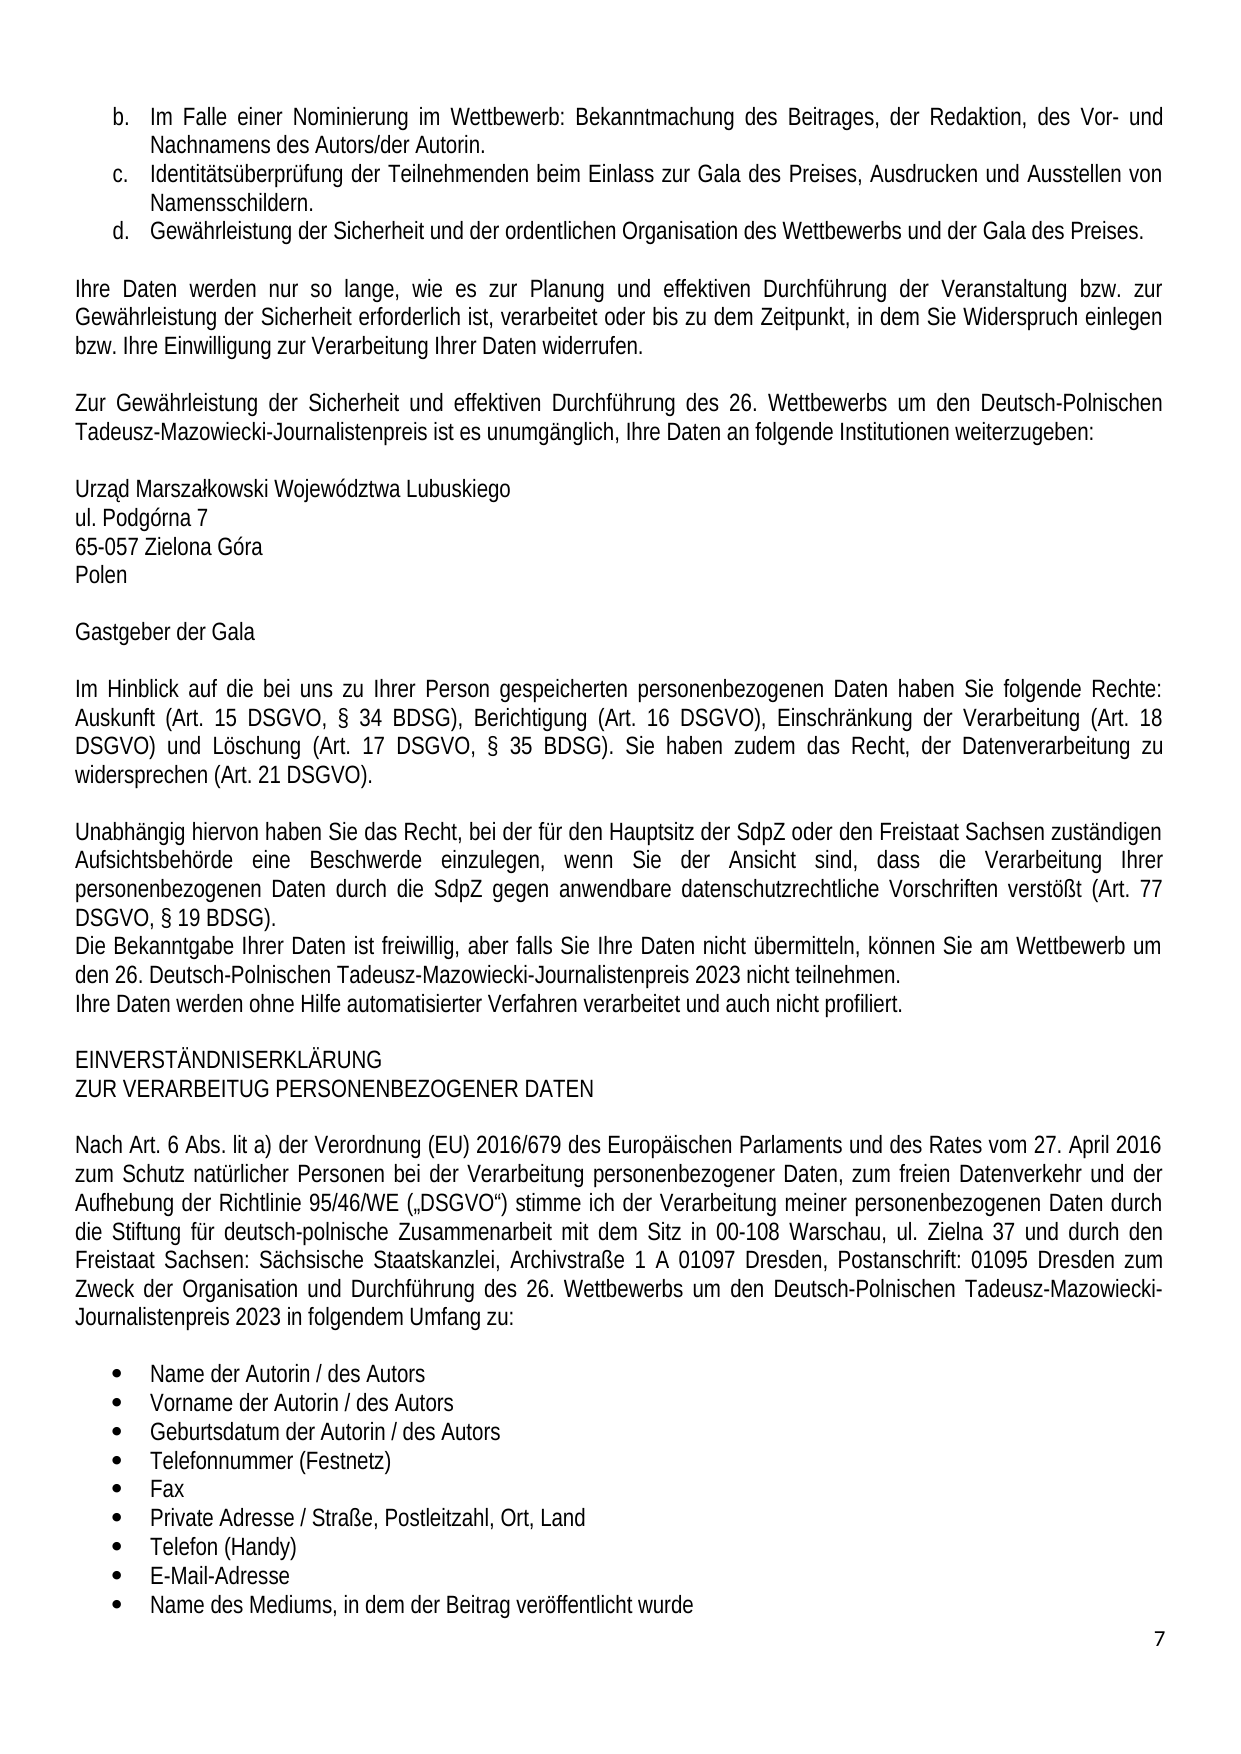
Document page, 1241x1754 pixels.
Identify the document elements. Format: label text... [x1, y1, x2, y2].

list Name des Mediums, in dem der Beitrag veröffentlicht wurde [112, 1590, 1165, 1619]
list Name der Autorin / des Autors [112, 1359, 1165, 1388]
text Urząd Marszałkowski Województwa Lubuskiego [75, 474, 1165, 503]
list Identitätsüberprüfung der Teilnehmenden beim Einlass zur Gala des Preises, Ausdrucken und Ausstellen von Namensschildern. [112, 159, 1165, 216]
text Zur Gewährleistung der Sicherheit und effektiven Durchführung des 26. Wettbewerbs um den Deutsch-Polnischen Tadeusz-Mazowiecki-Journalistenpreis ist es unumgänglich, Ihre Daten an folgende Institutionen weiterzugeben: [75, 388, 1165, 446]
text EINVERSTÄNDNISERKLÄRUNG [75, 1045, 1165, 1074]
list Geburtsdatum der Autorin / des Autors [112, 1417, 1165, 1446]
list E-Mail-Adresse [112, 1561, 1165, 1590]
text 65-057 Zielona Góra [75, 531, 1165, 560]
text ul. Podgórna 7 [75, 503, 1165, 531]
list Gewährleistung der Sicherheit und der ordentlichen Organisation des Wettbewerbs und der Gala des Preises. [112, 216, 1165, 245]
text Nach Art. 6 Abs. lit a) der Verordnung (EU) 2016/679 des Europäischen Parlaments und des Rates vom 27. April 2016 zum Schutz natürlicher Personen bei der Verarbeitung personenbezogener Daten, zum freien Datenverkehr und der Aufhebung der Richtlinie 95/46/WE („DSGVO“) stimme ich der Verarbeitung meiner personenbezogenen Daten durch die Stiftung für deutsch-polnische Zusammenarbeit mit dem Sitz in 00-108 Warschau, ul. Zielna 37 und durch den Freistaat Sachsen: Sächsische Staatskanzlei, Archivstraße 1 A 01097 Dresden, Postanschrift: 01095 Dresden zum Zweck der Organisation und Durchführung des 26. Wettbewerbs um den Deutsch-Polnischen Tadeusz-Mazowiecki-Journalistenpreis 2023 in folgendem Umfang zu: [75, 1131, 1165, 1331]
list Fax [112, 1474, 1165, 1503]
text Unabhängig hiervon haben Sie das Recht, bei der für den Hauptsitz der SdpZ oder den Freistaat Sachsen zuständigen Aufsichtsbehörde eine Beschwerde einzulegen, wenn Sie der Ansicht sind, dass die Verarbeitung Ihrer personenbezogenen Daten durch die SdpZ gegen anwendbare datenschutzrechtliche Vorschriften verstößt (Art. 77 DSGVO, § 19 BDSG). [75, 817, 1165, 931]
text Im Hinblick auf die bei uns zu Ihrer Person gespeicherten personenbezogenen Daten haben Sie folgende Rechte: Auskunft (Art. 15 DSGVO, § 34 BDSG), Berichtigung (Art. 16 DSGVO), Einschränkung der Verarbeitung (Art. 18 DSGVO) und Löschung (Art. 17 DSGVO, § 35 BDSG). Sie haben zudem das Recht, der Datenverarbeitung zu widersprechen (Art. 21 DSGVO). [75, 674, 1165, 789]
list Private Adresse / Straße, Postleitzahl, Ort, Land [112, 1503, 1165, 1532]
list Telefon (Handy) [112, 1532, 1165, 1561]
text Ihre Daten werden nur so lange, wie es zur Planung und effektiven Durchführung der Veranstaltung bzw. zur Gewährleistung der Sicherheit erforderlich ist, verarbeitet oder bis zu dem Zeitpunkt, in dem Sie Widerspruch einlegen bzw. Ihre Einwilligung zur Verarbeitung Ihrer Daten widerrufen. [75, 274, 1165, 359]
text Die Bekanntgabe Ihrer Daten ist freiwillig, aber falls Sie Ihre Daten nicht übermitteln, können Sie am Wettbewerb um den 26. Deutsch-Polnischen Tadeusz-Mazowiecki-Journalistenpreis 2023 nicht teilnehmen. [75, 931, 1165, 988]
text Polen [75, 560, 1165, 589]
list Vorname der Autorin / des Autors [112, 1388, 1165, 1417]
list Telefonnummer (Festnetz) [112, 1446, 1165, 1474]
text ZUR VERARBEITUG PERSONENBEZOGENER DATEN [75, 1074, 1165, 1102]
text Ihre Daten werden ohne Hilfe automatisierter Verfahren verarbeitet und auch nicht profiliert. [75, 988, 1165, 1017]
text Gastgeber der Gala [75, 617, 1165, 646]
list Im Falle einer Nominierung im Wettbewerb: Bekanntmachung des Beitrages, der Redaktion, des Vor- und Nachnamens des Autors/der Autorin. [112, 102, 1165, 159]
